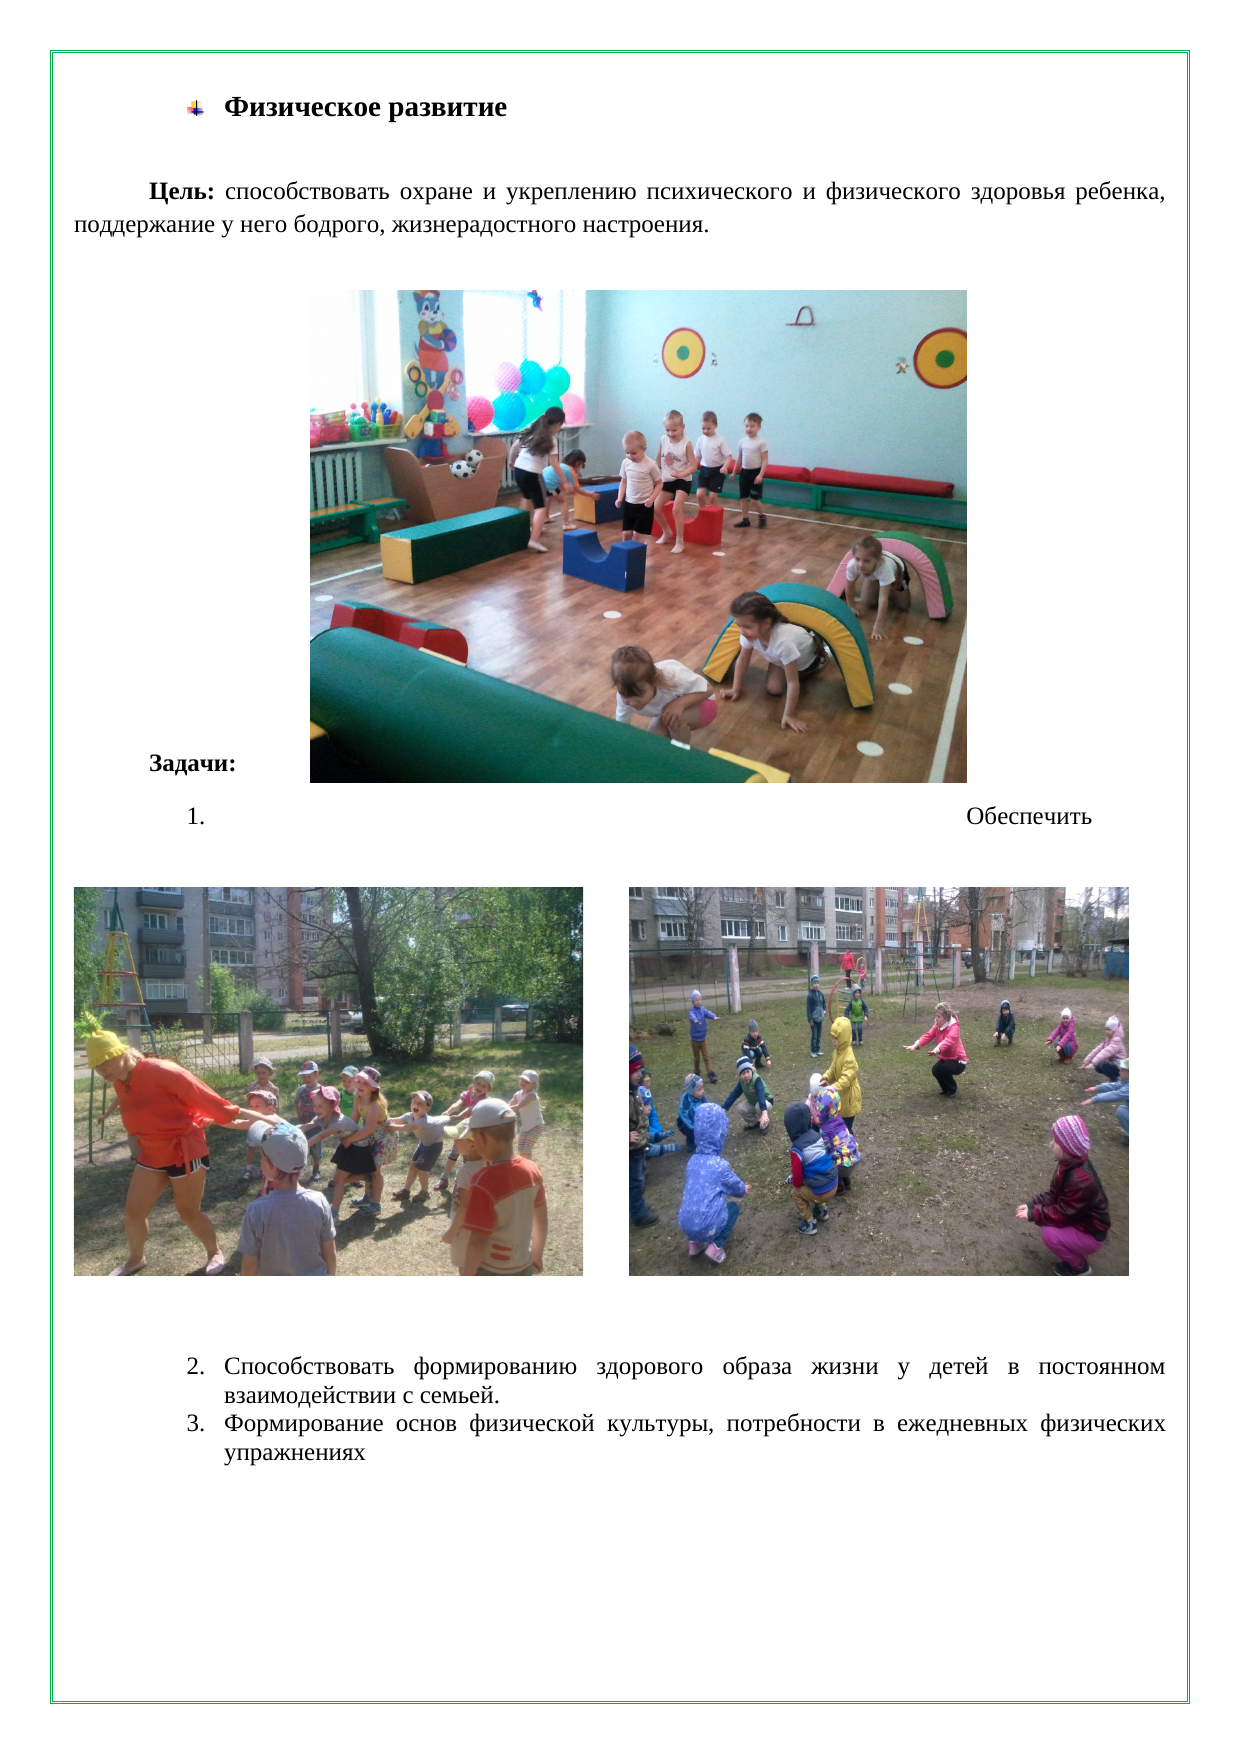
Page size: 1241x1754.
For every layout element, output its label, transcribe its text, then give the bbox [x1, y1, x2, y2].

picture [310, 776, 967, 783]
text Цель: способствовать охране и укреплению психического и физического здоровья ребенка, поддержание у него бодрого, жизнерадостного настроения. [74, 176, 1167, 238]
list Формирование основ физической культуры, потребности в ежедневных физических упражнениях [186, 1408, 1167, 1466]
list Способствовать формированию здорового образа жизни у детей в постоянном взаимодействии с семьей. [186, 1351, 1167, 1408]
text Задачи: [74, 748, 1167, 776]
picture [629, 887, 1129, 1276]
picture [310, 290, 967, 748]
list Обеспечить рациональную организацию двигательной активности детей. [186, 801, 1167, 830]
picture [187, 99, 204, 116]
list Физическое развитие [186, 89, 1167, 122]
picture [73, 887, 584, 1276]
